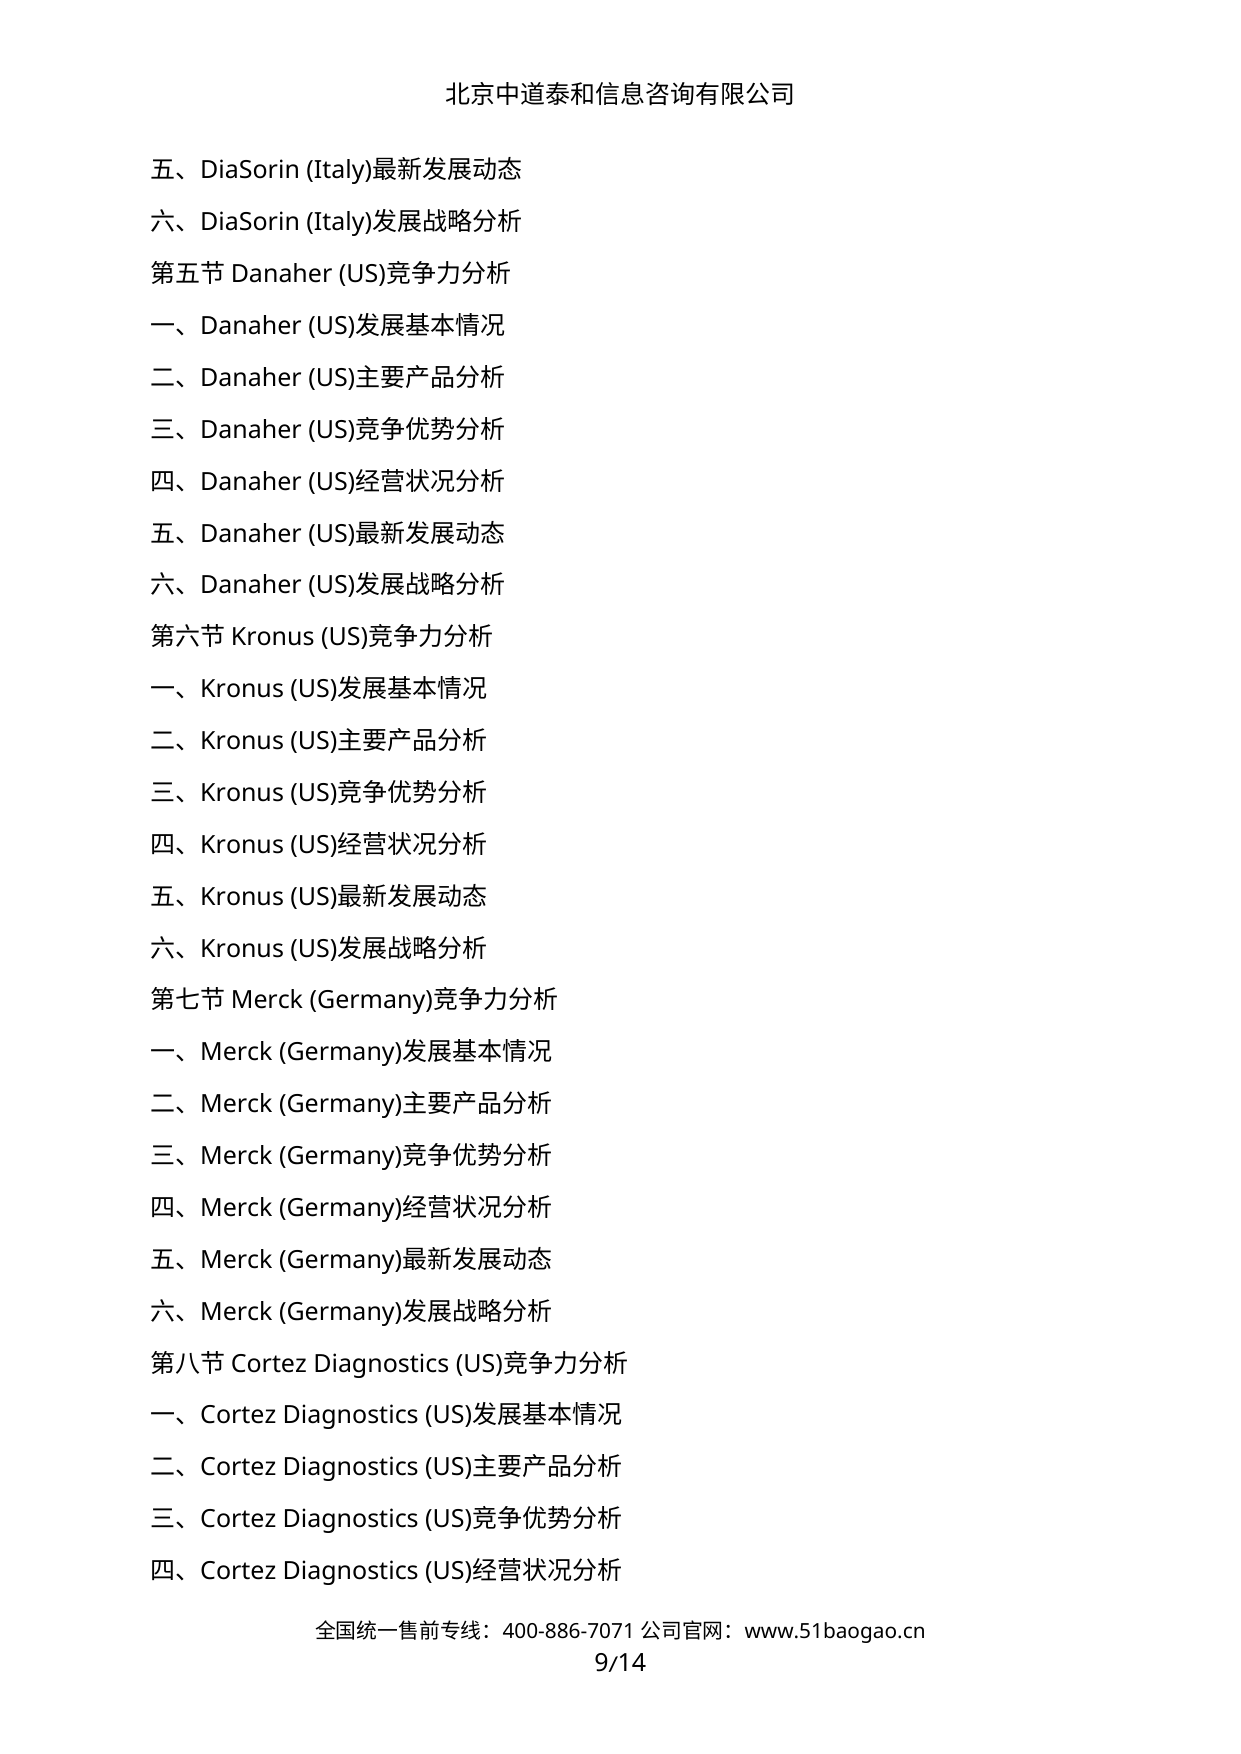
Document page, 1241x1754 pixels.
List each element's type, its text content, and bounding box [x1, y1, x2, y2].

text 五、DiaSorin (Italy)最新发展动态 [150, 150, 1090, 186]
text 三、Cortez Diagnostics (US)竞争优势分析 [150, 1499, 1090, 1535]
text 一、Merck (Germany)发展基本情况 [150, 1032, 1090, 1068]
text 三、Merck (Germany)竞争优势分析 [150, 1136, 1090, 1172]
text 三、Kronus (US)竞争优势分析 [150, 772, 1090, 809]
text 二、Merck (Germany)主要产品分析 [150, 1084, 1090, 1120]
text 一、Danaher (US)发展基本情况 [150, 306, 1090, 342]
text 第五节 Danaher (US)竞争力分析 [150, 254, 1090, 290]
text 一、Cortez Diagnostics (US)发展基本情况 [150, 1395, 1090, 1431]
text 六、DiaSorin (Italy)发展战略分析 [150, 202, 1090, 238]
text 第八节 Cortez Diagnostics (US)竞争力分析 [150, 1343, 1090, 1379]
text 五、Kronus (US)最新发展动态 [150, 876, 1090, 912]
text 四、Kronus (US)经营状况分析 [150, 824, 1090, 861]
text 四、Danaher (US)经营状况分析 [150, 461, 1090, 497]
text 三、Danaher (US)竞争优势分析 [150, 409, 1090, 446]
text 六、Merck (Germany)发展战略分析 [150, 1291, 1090, 1327]
text 五、Merck (Germany)最新发展动态 [150, 1239, 1090, 1276]
text 二、Danaher (US)主要产品分析 [150, 357, 1090, 394]
text 五、Danaher (US)最新发展动态 [150, 513, 1090, 549]
text 第六节 Kronus (US)竞争力分析 [150, 617, 1090, 653]
text 二、Cortez Diagnostics (US)主要产品分析 [150, 1447, 1090, 1483]
text 六、Kronus (US)发展战略分析 [150, 928, 1090, 964]
text 二、Kronus (US)主要产品分析 [150, 721, 1090, 757]
text 六、Danaher (US)发展战略分析 [150, 565, 1090, 601]
text 四、Cortez Diagnostics (US)经营状况分析 [150, 1551, 1090, 1587]
text 四、Merck (Germany)经营状况分析 [150, 1187, 1090, 1224]
text 第七节 Merck (Germany)竞争力分析 [150, 980, 1090, 1016]
text 一、Kronus (US)发展基本情况 [150, 669, 1090, 705]
